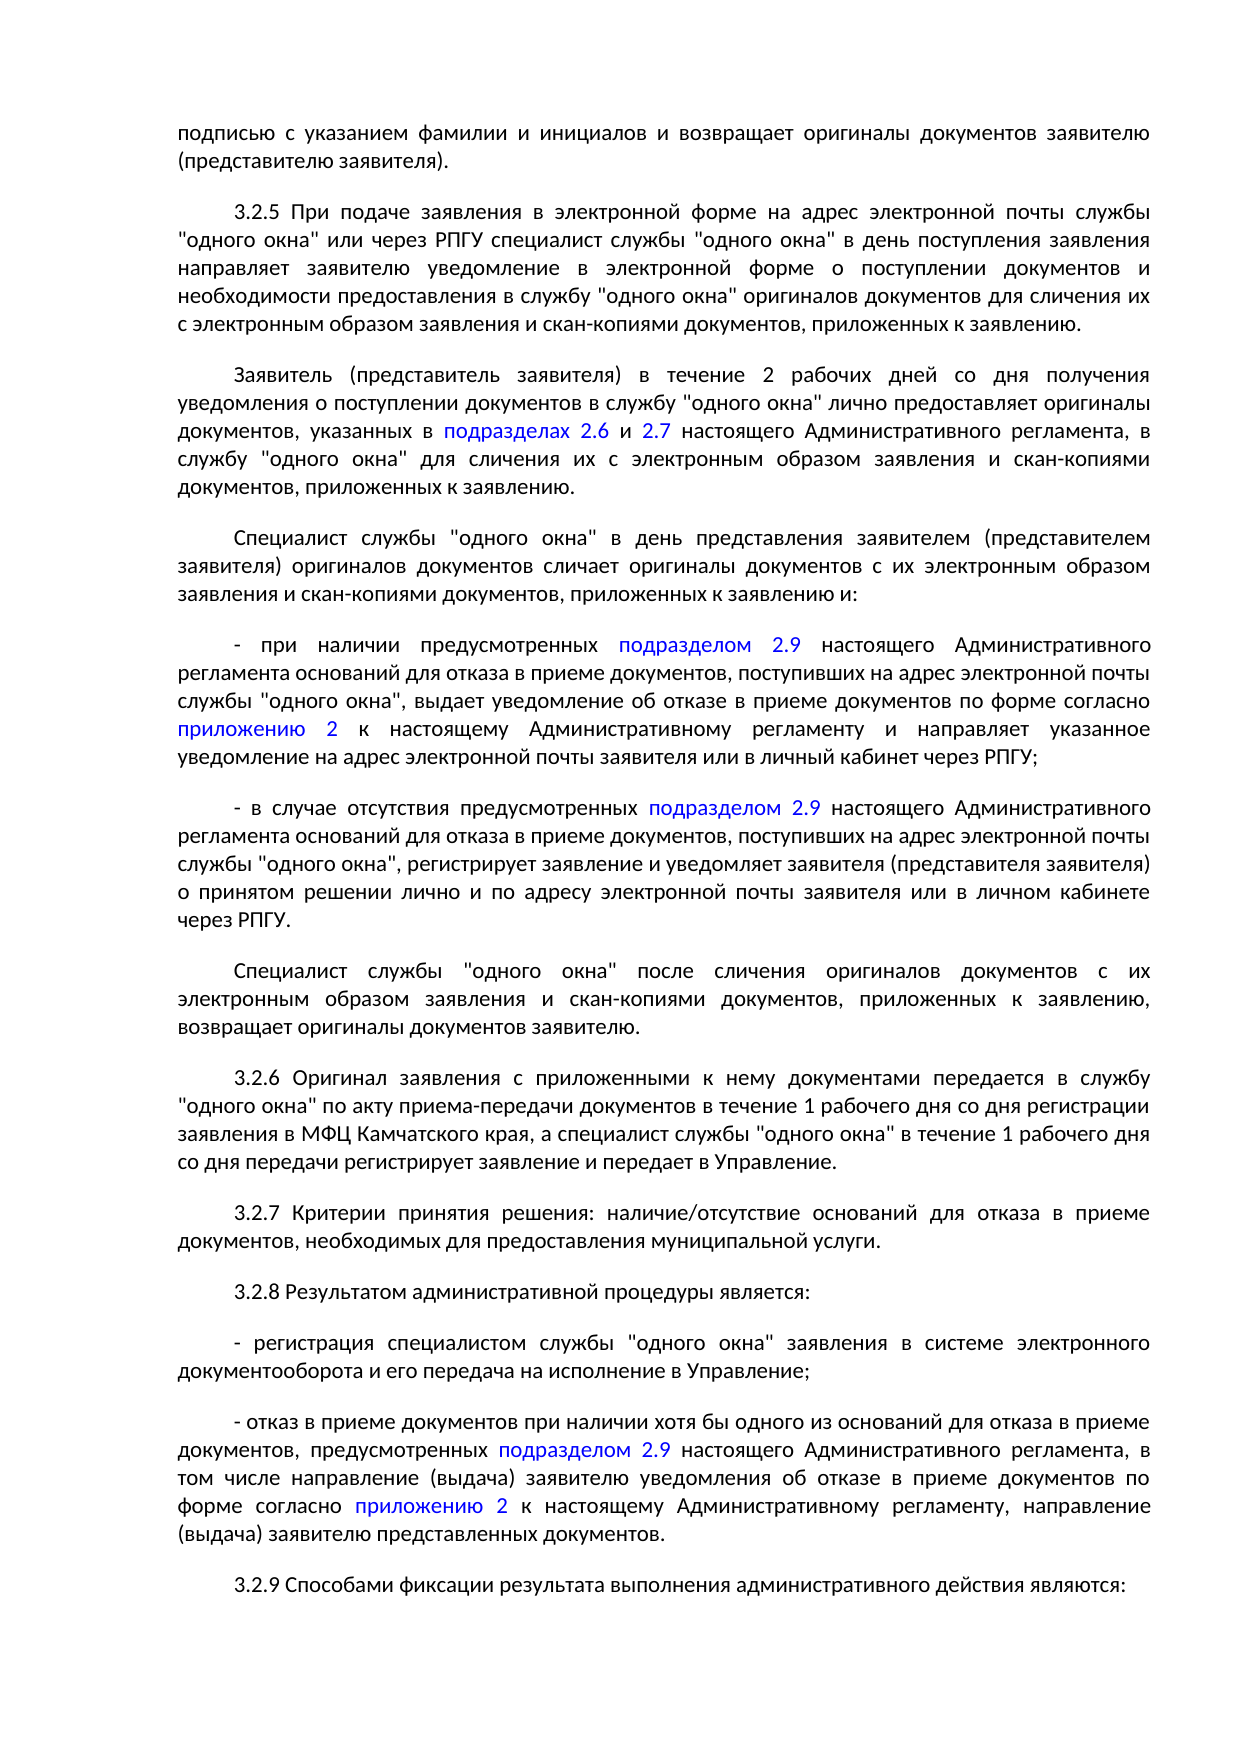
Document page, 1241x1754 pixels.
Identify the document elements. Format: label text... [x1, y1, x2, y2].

text 3.2.8 Результатом административной процедуры является: [177, 1277, 1152, 1305]
text 3.2.5 При подаче заявления в электронной форме на адрес электронной почты службы "одного окна" или через РПГУ специалист службы "одного окна" в день поступления заявления направляет заявителю уведомление в электронной форме о поступлении документов и необходимости предоставления в службу "одного окна" оригиналов документов для сличения их с электронным образом заявления и скан-копиями документов, приложенных к заявлению. [177, 197, 1152, 337]
text 3.2.6 Оригинал заявления с приложенными к нему документами передается в службу "одного окна" по акту приема-передачи документов в течение 1 рабочего дня со дня регистрации заявления в МФЦ Камчатского края, а специалист службы "одного окна" в течение 1 рабочего дня со дня передачи регистрирует заявление и передает в Управление. [177, 1063, 1152, 1175]
text Специалист службы "одного окна" в день представления заявителем (представителем заявителя) оригиналов документов сличает оригиналы документов с их электронным образом заявления и скан-копиями документов, приложенных к заявлению и: [177, 523, 1152, 607]
text - регистрация специалистом службы "одного окна" заявления в системе электронного документооборота и его передача на исполнение в Управление; [177, 1328, 1152, 1384]
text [177, 118, 1152, 174]
text - при наличии предусмотренных подразделом 2.9 настоящего Административного регламента оснований для отказа в приеме документов, поступивших на адрес электронной почты службы "одного окна", выдает уведомление об отказе в приеме документов по форме согласно приложению 2 к настоящему Административному регламенту и направляет указанное уведомление на адрес электронной почты заявителя или в личный кабинет через РПГУ; [177, 630, 1152, 770]
text Специалист службы "одного окна" после сличения оригиналов документов с их электронным образом заявления и скан-копиями документов, приложенных к заявлению, возвращает оригиналы документов заявителю. [177, 956, 1152, 1040]
text Заявитель (представитель заявителя) в течение 2 рабочих дней со дня получения уведомления о поступлении документов в службу "одного окна" лично предоставляет оригиналы документов, указанных в подразделах 2.6 и 2.7 настоящего Административного регламента, в службу "одного окна" для сличения их с электронным образом заявления и скан-копиями документов, приложенных к заявлению. [177, 360, 1152, 500]
text - отказ в приеме документов при наличии хотя бы одного из оснований для отказа в приеме документов, предусмотренных подразделом 2.9 настоящего Административного регламента, в том числе направление (выдача) заявителю уведомления об отказе в приеме документов по форме согласно приложению 2 к настоящему Административному регламенту, направление (выдача) заявителю представленных документов. [177, 1407, 1152, 1547]
text 3.2.9 Способами фиксации результата выполнения административного действия являются: [177, 1570, 1152, 1598]
text 3.2.7 Критерии принятия решения: наличие/отсутствие оснований для отказа в приеме документов, необходимых для предоставления муниципальной услуги. [177, 1198, 1152, 1254]
text - в случае отсутствия предусмотренных подразделом 2.9 настоящего Административного регламента оснований для отказа в приеме документов, поступивших на адрес электронной почты службы "одного окна", регистрирует заявление и уведомляет заявителя (представителя заявителя) о принятом решении лично и по адресу электронной почты заявителя или в личном кабинете через РПГУ. [177, 793, 1152, 933]
